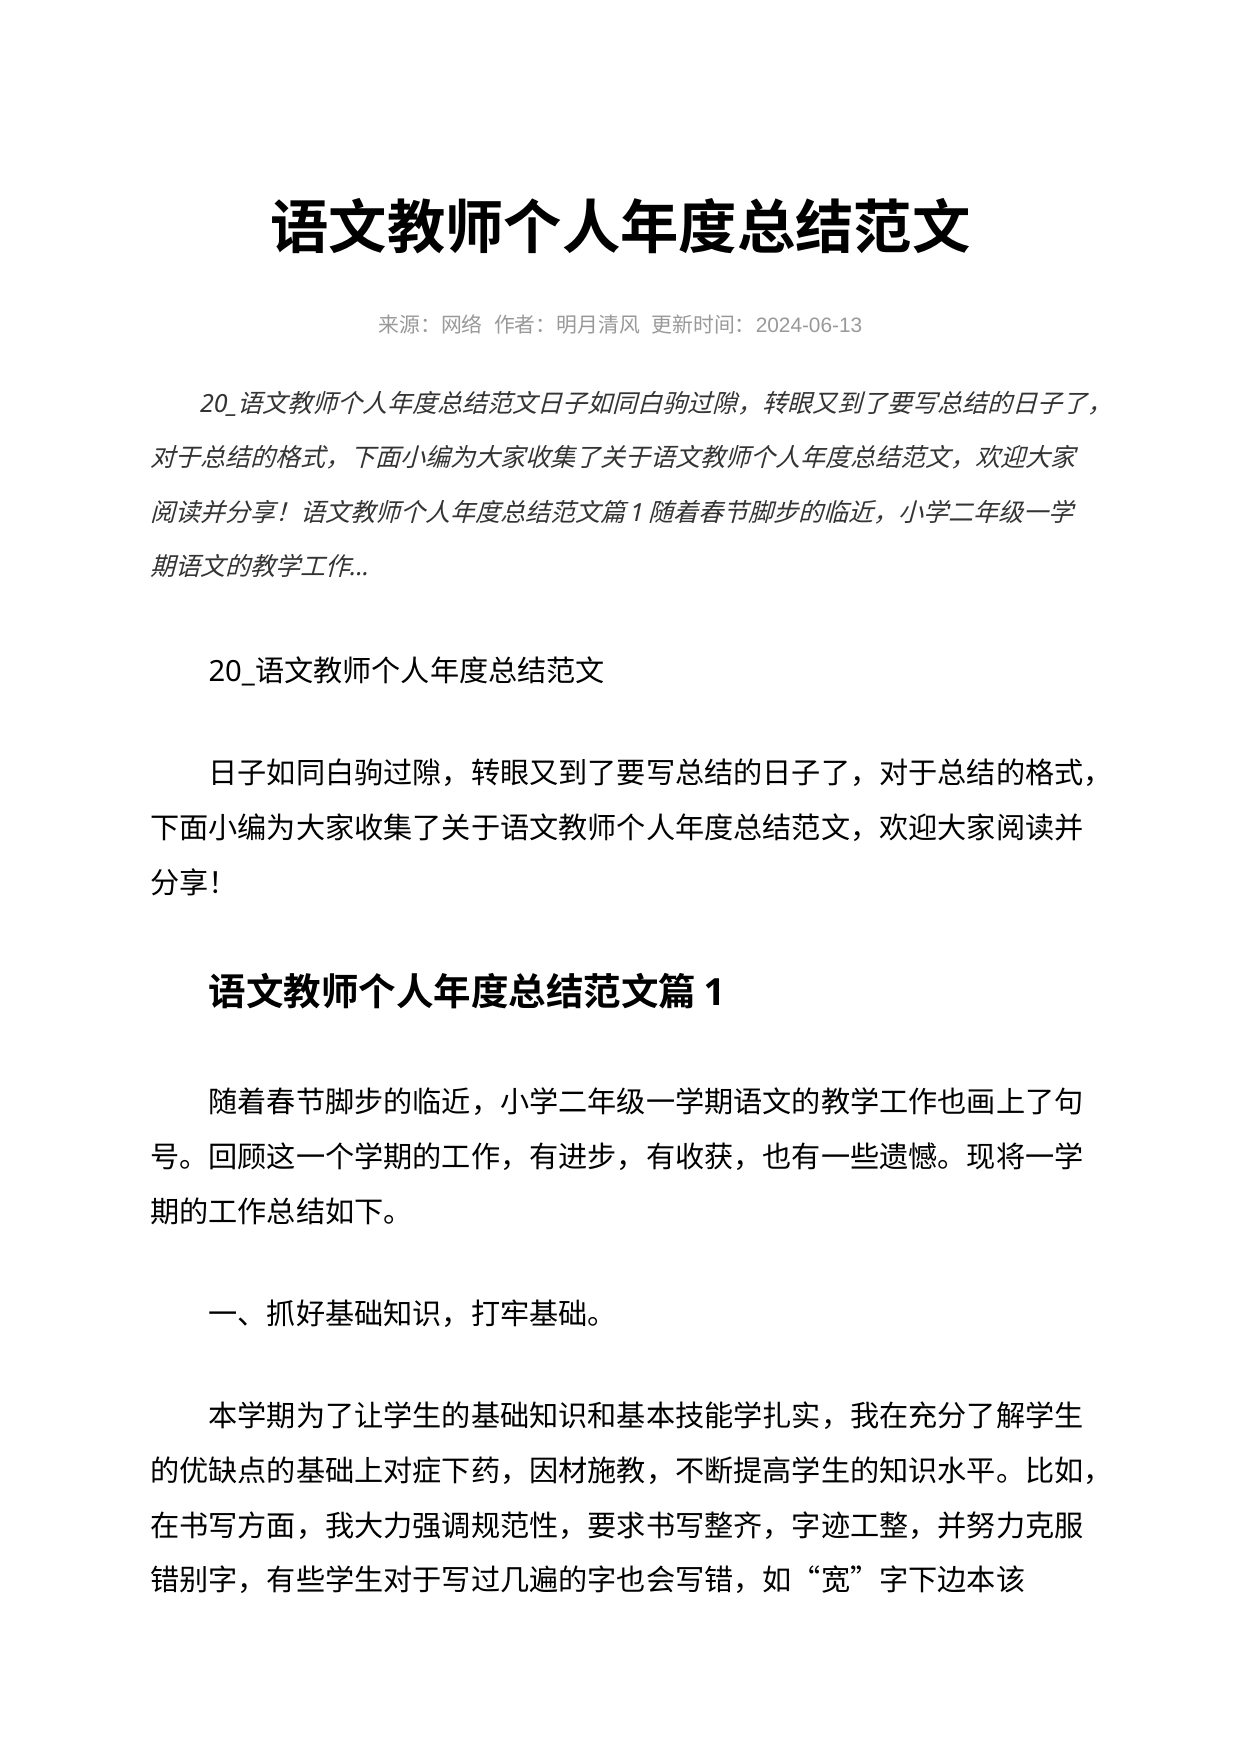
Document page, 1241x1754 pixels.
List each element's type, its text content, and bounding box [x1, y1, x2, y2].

text 一、抓好基础知识，打牢基础。 [150, 1291, 1090, 1333]
text 20_语文教师个人年度总结范文 [150, 648, 1090, 690]
text 语文教师个人年度总结范文篇1 [150, 961, 1090, 1016]
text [150, 1392, 1090, 1599]
subtitle 语文教师个人年度总结范文 [150, 181, 1090, 266]
text 随着春节脚步的临近，小学二年级一学期语文的教学工作也画上了句号。回顾这一个学期的工作，有进步，有收获，也有一些遗憾。现将一学期的工作总结如下。 [150, 1079, 1090, 1231]
text 20_语文教师个人年度总结范文日子如同白驹过隙，转眼又到了要写总结的日子了，对于总结的格式，下面小编为大家收集了关于语文教师个人年度总结范文，欢迎大家阅读并分享！语文教师个人年度总结范文篇1随着春节脚步的临近，小学二年级一学期语文的教学工作... [150, 383, 1090, 583]
text 日子如同白驹过隙，转眼又到了要写总结的日子了，对于总结的格式，下面小编为大家收集了关于语文教师个人年度总结范文，欢迎大家阅读并分享！ [150, 750, 1090, 902]
text 来源：网络 作者：明月清风 更新时间：2024-06-13 [150, 313, 1090, 337]
